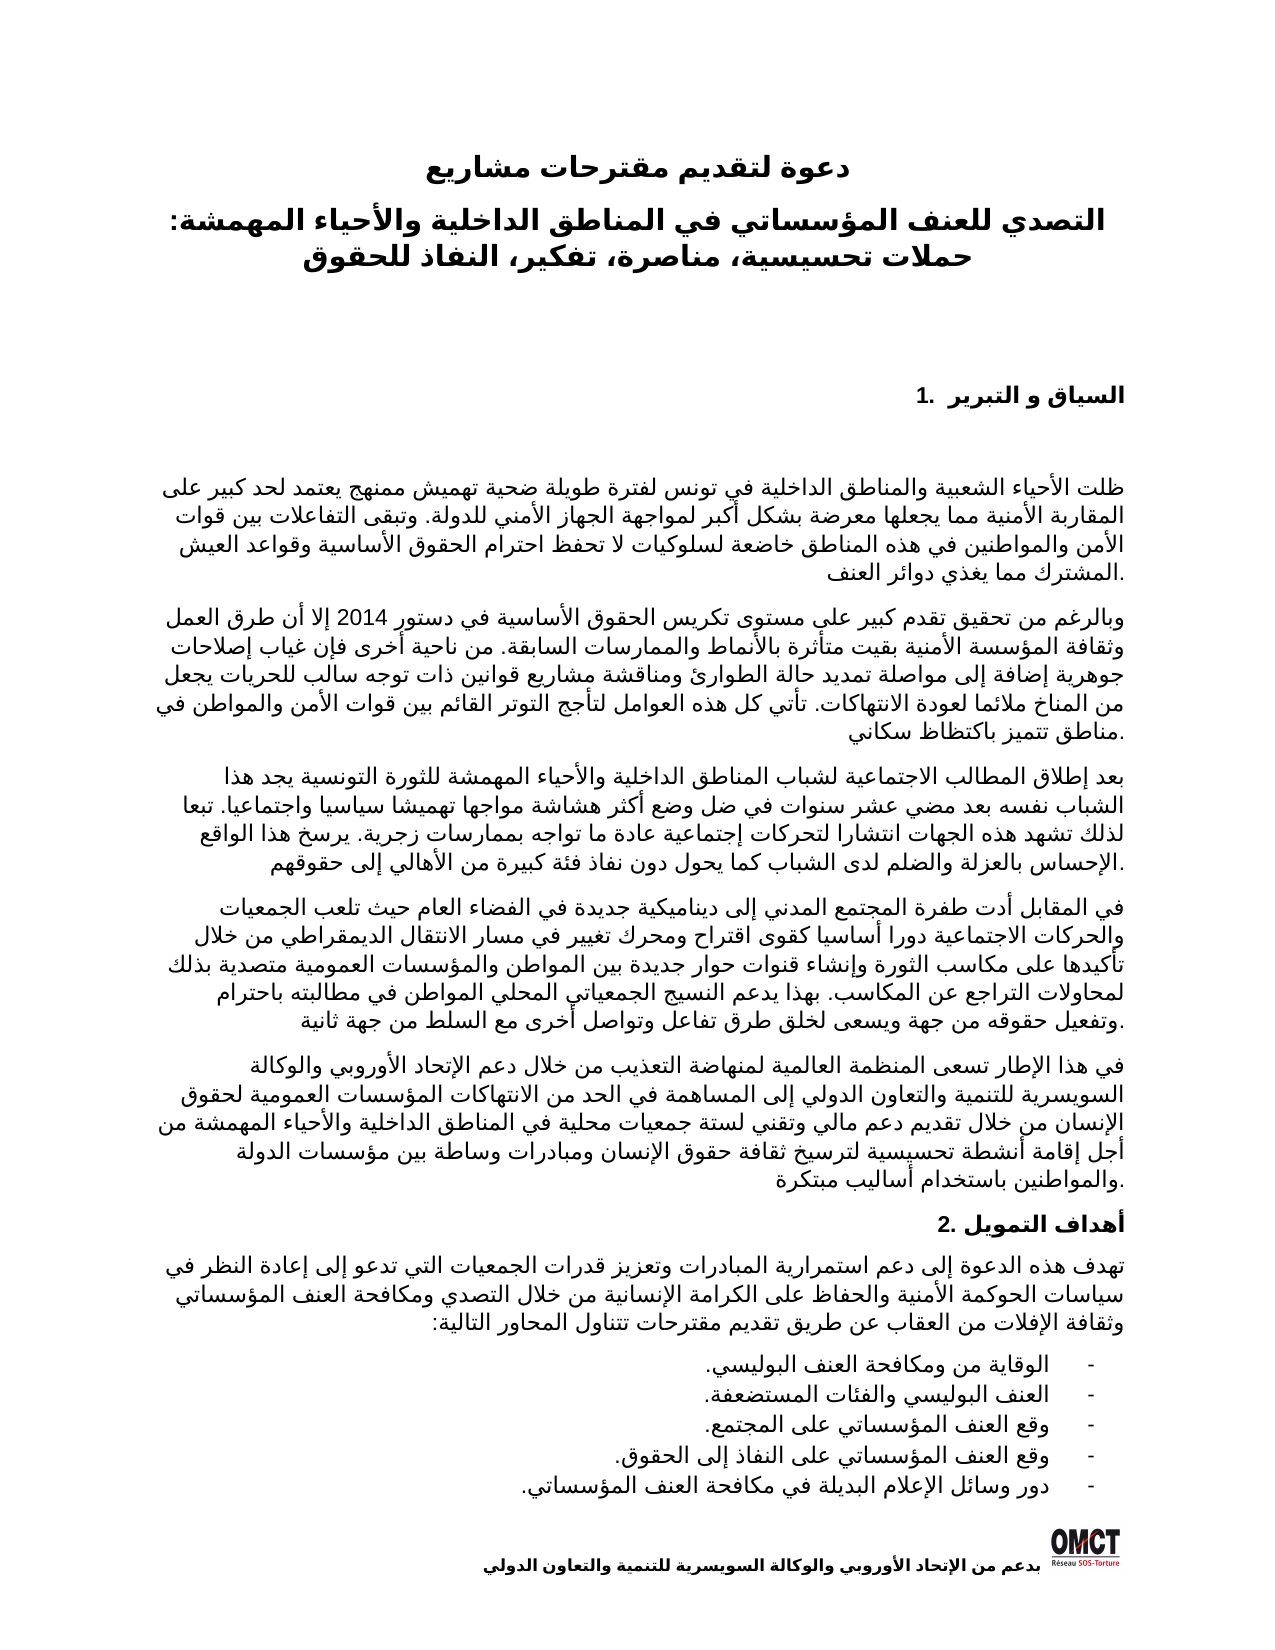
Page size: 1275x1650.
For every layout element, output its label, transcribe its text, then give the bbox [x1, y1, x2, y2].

text دعوة لتقديم مقترحات مشاريع [150, 150, 1125, 183]
text ظلت الأحياء الشعبية والمناطق الداخلية في تونس لفترة طويلة ضحية تهميش ممنهج يعتمد لحد كبير على المقاربة الأمنية مما يجعلها معرضة بشكل أكبر لمواجهة الجهاز الأمني للدولة. وتبقى التفاعلات بين قوات الأمن والمواطنين في هذه المناطق خاضعة لسلوكيات لا تحفظ احترام الحقوق الأساسية وقواعد العيش المشترك مما يغذي دوائر العنف. [150, 474, 1125, 586]
text 2. أهداف التمويل [150, 1211, 1125, 1238]
text في المقابل أدت طفرة المجتمع المدني إلى ديناميكية جديدة في الفضاء العام حيث تلعب الجمعيات والحركات الاجتماعية دورا أساسيا كقوى اقتراح ومحرك تغيير في مسار الانتقال الديمقراطي من خلال تأكيدها على مكاسب الثورة وإنشاء قنوات حوار جديدة بين المواطن والمؤسسات العمومية متصدية بذلك لمحاولات التراجع عن المكاسب. بهذا يدعم النسيج الجمعياتي المحلي المواطن في مطالبته باحترام وتفعيل حقوقه من جهة ويسعى لخلق طرق تفاعل وتواصل أخرى مع السلط من جهة ثانية. [150, 894, 1125, 1034]
text 1. السياق و التبرير [150, 382, 1125, 408]
text التصدي للعنف المؤسساتي في المناطق الداخلية والأحياء المهمشة: حملات تحسيسية، مناصرة، تفكير، النفاذ للحقوق [150, 203, 1125, 272]
text تهدف هذه الدعوة إلى دعم استمرارية المبادرات وتعزيز قدرات الجمعيات التي تدعو إلى إعادة النظر في سياسات الحوكمة الأمنية والحفاظ على الكرامة الإنسانية من خلال التصدي ومكافحة العنف المؤسساتي وثقافة الإفلات من العقاب عن طريق تقديم مقترحات تتناول المحاور التالية: [150, 1252, 1125, 1336]
text وبالرغم من تحقيق تقدم كبير على مستوى تكريس الحقوق الأساسية في دستور 2014 إلا أن طرق العمل وثقافة المؤسسة الأمنية بقيت متأثرة بالأنماط والممارسات السابقة. من ناحية أخرى فإن غياب إصلاحات جوهرية إضافة إلى مواصلة تمديد حالة الطوارئ ومناقشة مشاريع قوانين ذات توجه سالب للحريات يجعل من المناخ ملائما لعودة الانتهاكات. تأتي كل هذه العوامل لتأجج التوتر القائم بين قوات الأمن والمواطن في مناطق تتميز باكتظاظ سكاني. [150, 604, 1125, 744]
list دور وسائل الإعلام البديلة في مكافحة العنف المؤسساتي. [150, 1471, 1087, 1499]
picture [1046, 1524, 1125, 1572]
list وقع العنف المؤسساتي على المجتمع. [150, 1411, 1087, 1438]
text بعد إطلاق المطالب الاجتماعية لشباب المناطق الداخلية والأحياء المهمشة للثورة التونسية يجد هذا الشباب نفسه بعد مضي عشر سنوات في ضل وضع أكثر هشاشة مواجها تهميشا سياسيا واجتماعيا. تبعا لذلك تشهد هذه الجهات انتشارا لتحركات إجتماعية عادة ما تواجه بممارسات زجرية. يرسخ هذا الواقع الإحساس بالعزلة والضلم لدى الشباب كما يحول دون نفاذ فئة كبيرة من الأهالي إلى حقوقهم. [150, 763, 1125, 875]
text في هذا الإطار تسعى المنظمة العالمية لمنهاضة التعذيب من خلال دعم الإتحاد الأوروبي والوكالة السويسرية للتنمية والتعاون الدولي إلى المساهمة في الحد من الانتهاكات المؤسسات العمومية لحقوق الإنسان من خلال تقديم دعم مالي وتقني لستة جمعيات محلية في المناطق الداخلية والأحياء المهمشة من أجل إقامة أنشطة تحسيسية لترسيخ ثقافة حقوق الإنسان ومبادرات وساطة بين مؤسسات الدولة والمواطنين باستخدام أساليب مبتكرة. [150, 1052, 1125, 1193]
list الوقاية من ومكافحة العنف البوليسي. [150, 1350, 1087, 1378]
list وقع العنف المؤسساتي على النفاذ إلى الحقوق. [150, 1441, 1087, 1469]
list العنف البوليسي والفئات المستضعفة. [150, 1380, 1087, 1408]
